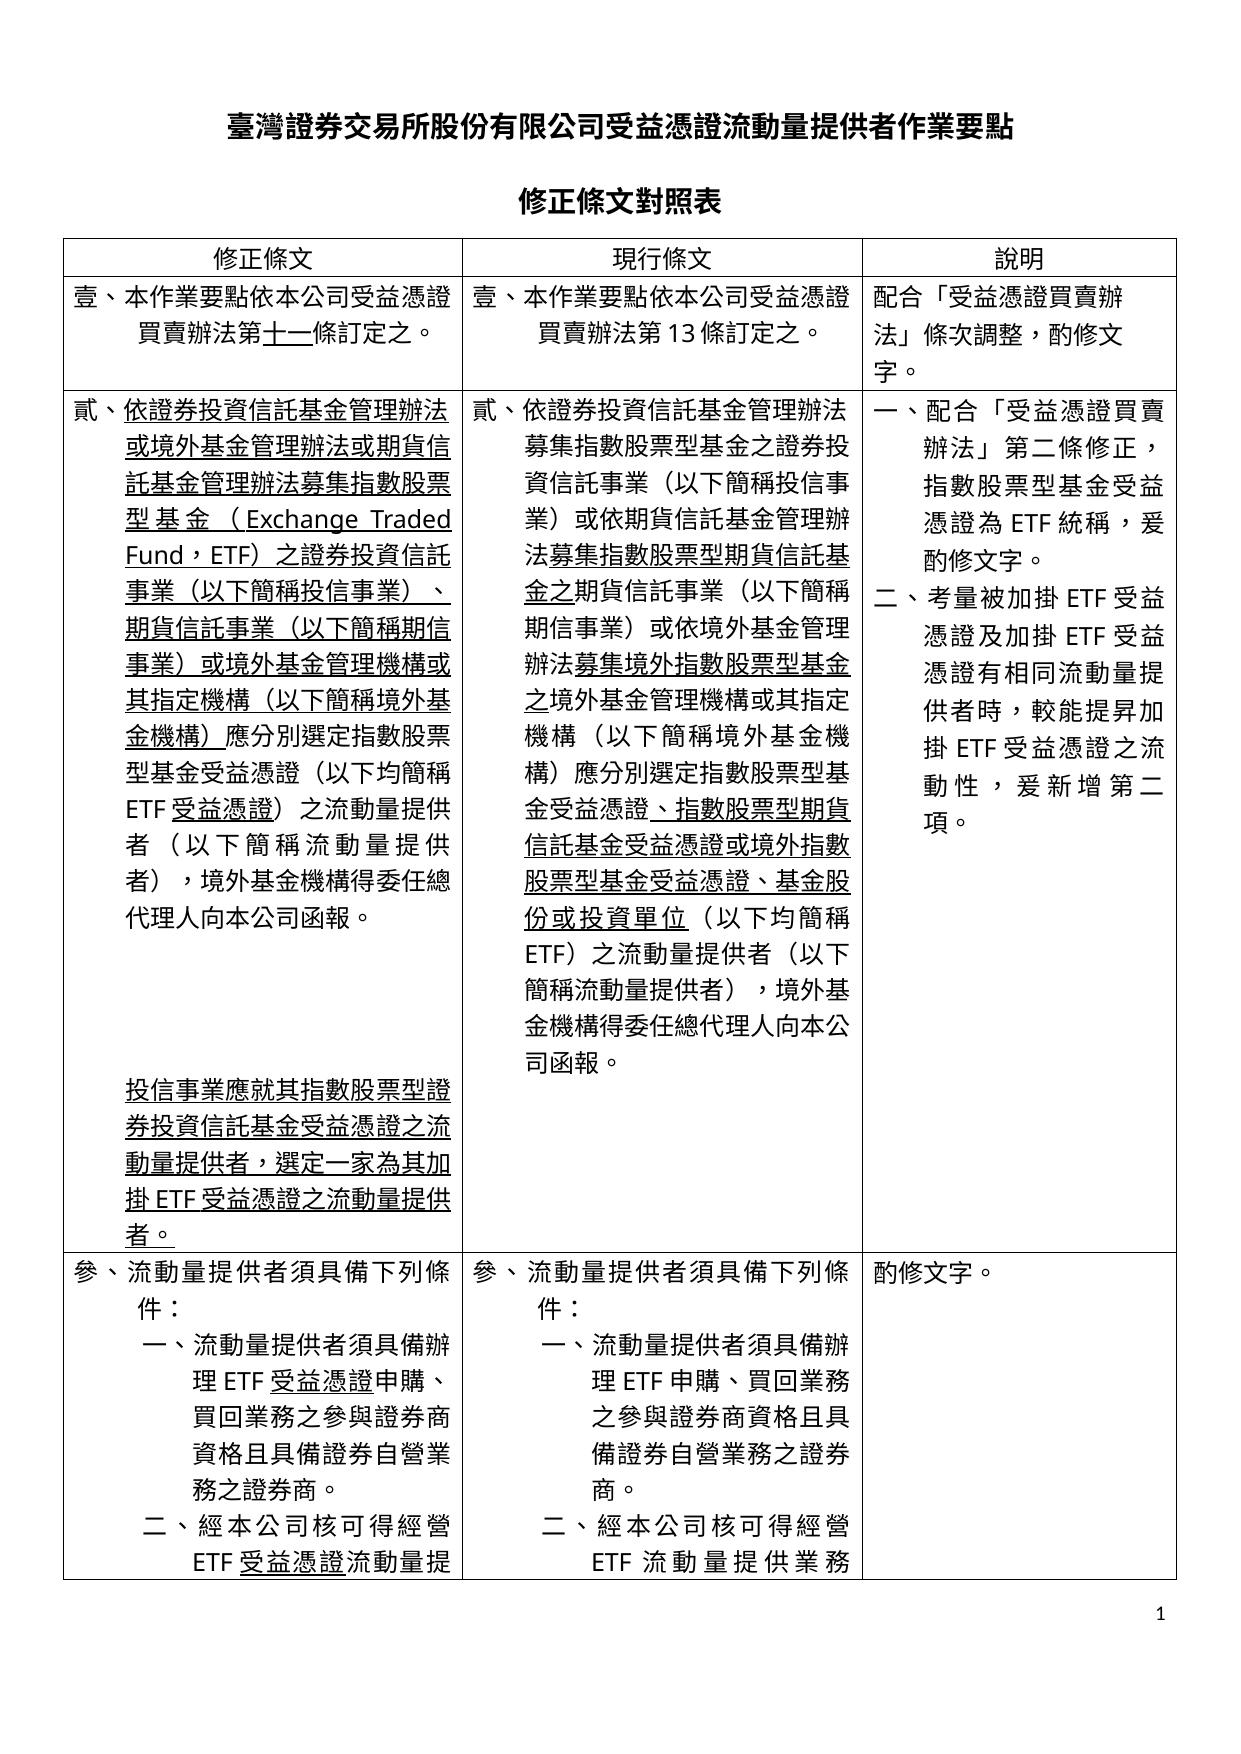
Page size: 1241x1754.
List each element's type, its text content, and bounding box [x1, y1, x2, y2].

table_cell 壹、本作業要點依本公司受益憑證買賣辦法第13條訂定之。 [463, 277, 862, 389]
table_cell 酌修文字。 [863, 1253, 1176, 1579]
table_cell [463, 1253, 862, 1579]
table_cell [64, 1253, 462, 1579]
table_cell 配合「受益憑證買賣辦法」條次調整，酌修文字。 [863, 277, 1176, 389]
table_cell 壹、本作業要點依本公司受益憑證買賣辦法第十一條訂定之。 [64, 277, 462, 389]
table_cell 貳、依證券投資信託基金管理辦法 募集指數股票型基金之證券投資信託事業（以下簡稱投信事業）或依期貨信託基金管理辦法募集指數股票型期貨信託基金之期貨信託事業（以下簡稱期信事業）或依境外基金管理辦法募集境外指數股票型基金之境外基金管理機構或其指定機構（以下簡稱境外基金機構）應分別選定指數股票型基金受益憑證、指數股票型期貨信託基金受益憑證或境外指數股票型基金受益憑證、基金股份或投資單位（以下均簡稱 ETF）之流動量提供者（以下簡稱流動量提供者），境外基金機構得委任總代理人向本公司函報。 [463, 391, 862, 1252]
table_cell 貳、依證券投資信託基金管理辦法 或境外基金管理辦法或期貨信託基金管理辦法募集指數股票型基金（Exchange Traded Fund，ETF）之證券投資信託事業（以下簡稱投信事業）、期貨信託事業（以下簡稱期信事業）或境外基金管理機構或其指定機構（以下簡稱境外基金機構）應分別選定指數股票型基金受益憑證（以下均簡稱ETF受益憑證）之流動量提供者（以下簡稱流動量提供者），境外基金機構得委任總代理人向本公司函報。 投信事業應就其指數股票型證券投資信託基金受益憑證之流動量提供者，選定一家為其加掛ETF受益憑證之流動量提供者。 [64, 391, 462, 1252]
table_header 現行條文 [463, 239, 862, 276]
text 修正條文對照表 [75, 162, 1165, 237]
table_header 修正條文 [64, 239, 462, 276]
table_cell 一、配合「受益憑證買賣辦法」第二條修正，指數股票型基金受益憑證為ETF統稱，爰酌修文字。 二、考量被加掛ETF受益憑證及加掛ETF受益憑證有相同流動量提供者時，較能提昇加掛ETF受益憑證之流動性，爰新增第二項。 [863, 391, 1176, 1252]
text 臺灣證券交易所股份有限公司受益憑證流動量提供者作業要點 [75, 87, 1165, 162]
table_header 說明 [863, 239, 1176, 276]
